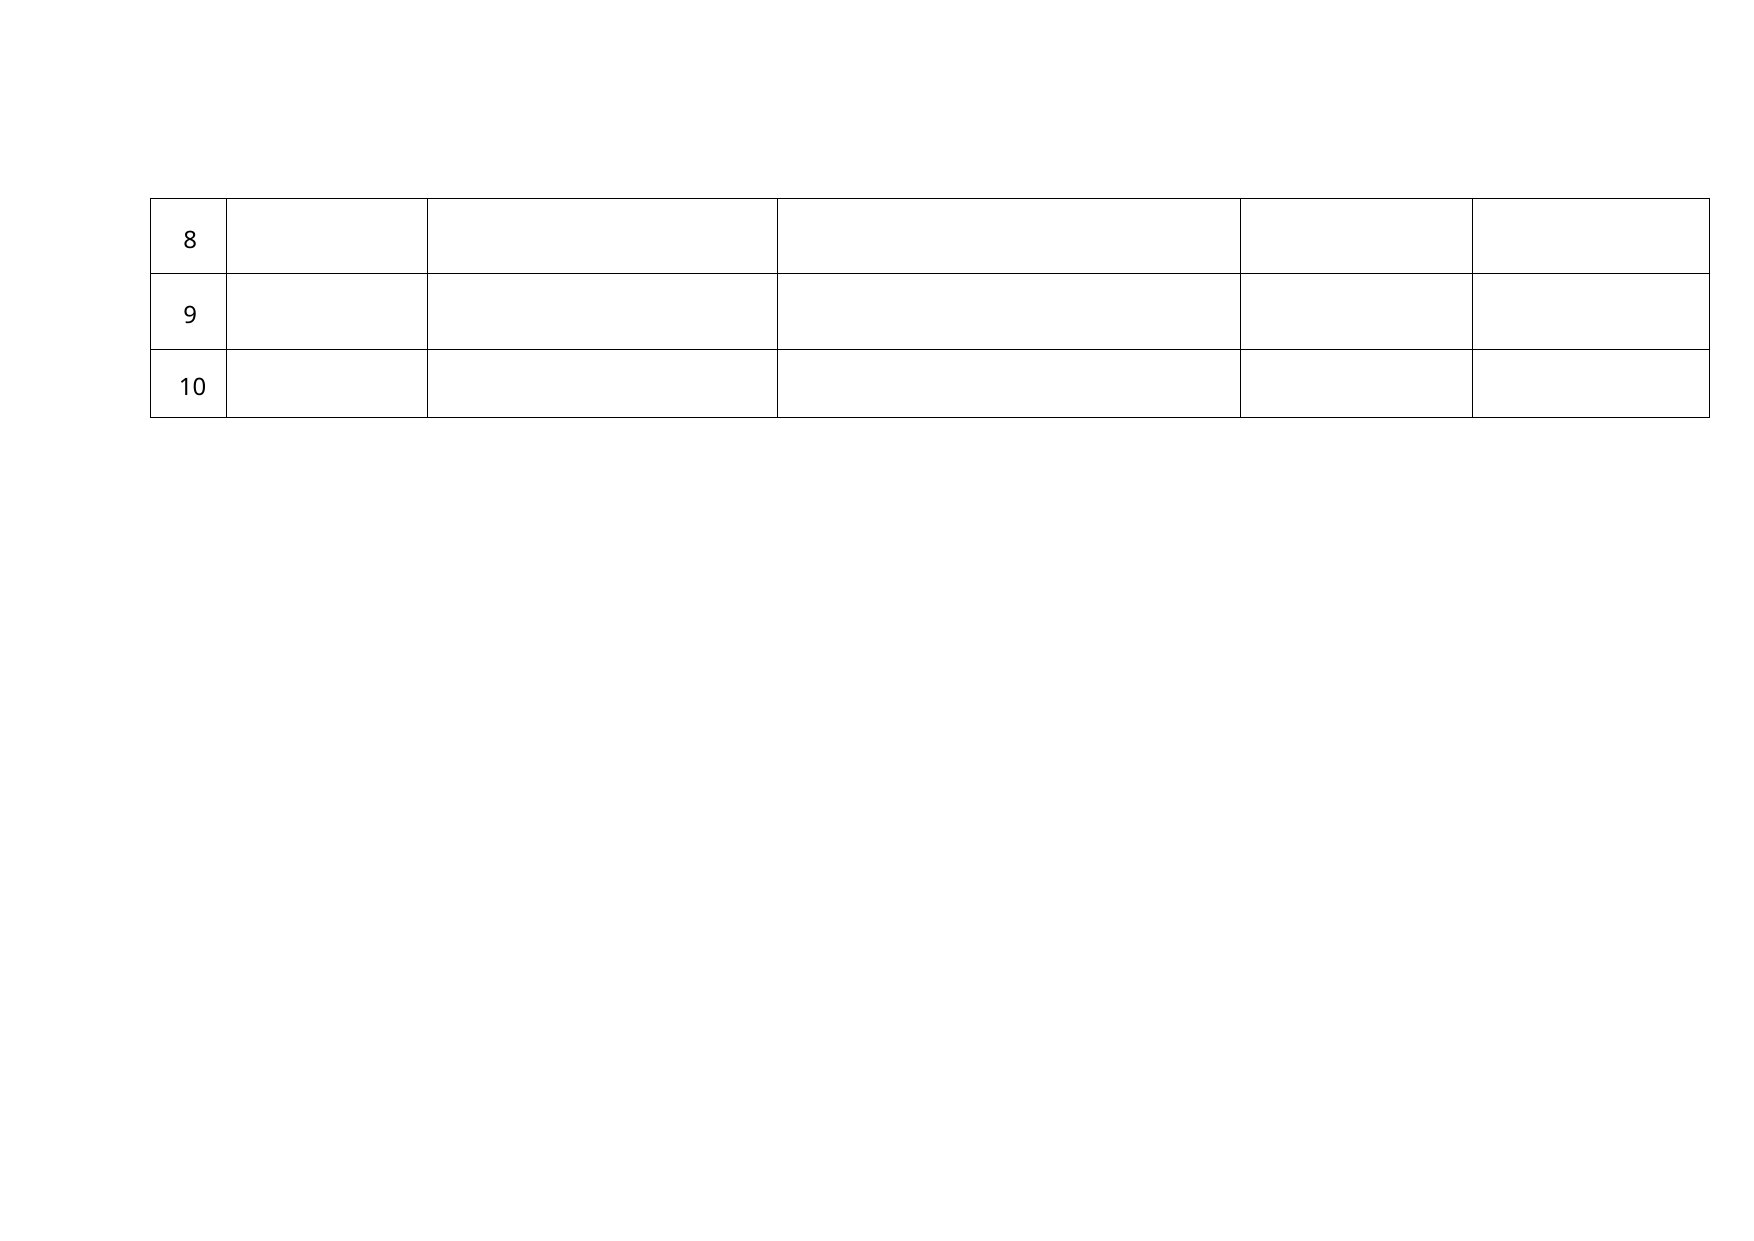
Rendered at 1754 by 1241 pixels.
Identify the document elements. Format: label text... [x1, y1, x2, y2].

table_cell 9 [151, 274, 226, 349]
table_cell [428, 274, 777, 349]
table_cell [1241, 199, 1472, 273]
table_cell [227, 350, 427, 417]
table_cell [778, 199, 1240, 273]
table_cell 10 [151, 350, 226, 417]
table_cell [428, 350, 777, 417]
table_cell [778, 274, 1240, 349]
table_cell [1241, 274, 1472, 349]
table_cell [227, 199, 427, 273]
table_cell [227, 274, 427, 349]
table_cell [1473, 199, 1709, 273]
table_cell [1473, 350, 1709, 417]
table_cell [428, 199, 777, 273]
table_cell 8 [151, 199, 226, 273]
table_cell [1473, 274, 1709, 349]
table_cell [778, 350, 1240, 417]
table_cell [1241, 350, 1472, 417]
